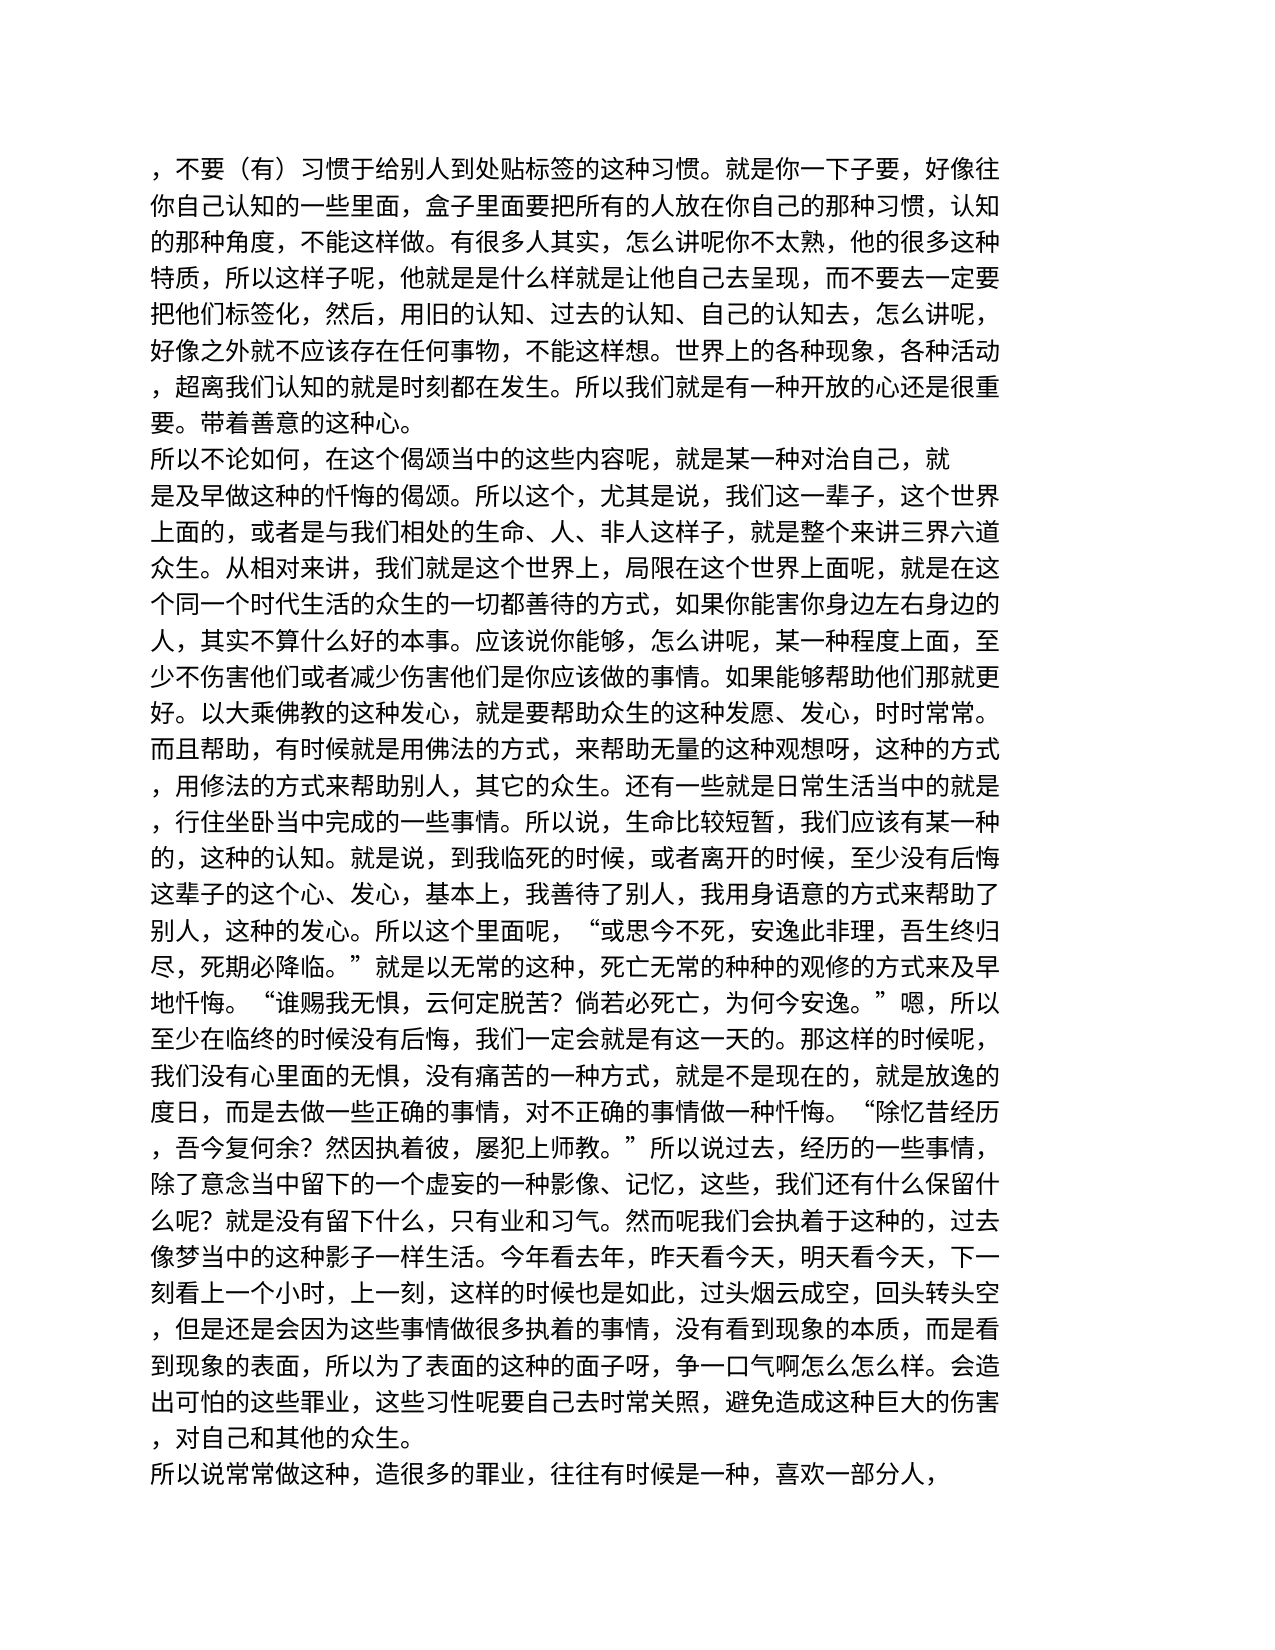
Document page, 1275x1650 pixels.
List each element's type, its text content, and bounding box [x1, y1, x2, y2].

text ，不要（有）习惯于给别人到处贴标签的这种习惯。就是你一下子要，好像往 [150, 150, 1125, 186]
text 所以不论如何，在这个偈颂当中的这些内容呢，就是某一种对治自己，就 [150, 440, 1125, 476]
text 少不伤害他们或者减少伤害他们是你应该做的事情。如果能够帮助他们那就更 [150, 657, 1125, 694]
text 是及早做这种的忏悔的偈颂。所以这个，尤其是说，我们这一辈子，这个世界 [150, 476, 1125, 512]
text ，行住坐卧当中完成的一些事情。所以说，生命比较短暂，我们应该有某一种 [150, 802, 1125, 839]
text 人，其实不算什么好的本事。应该说你能够，怎么讲呢，某一种程度上面，至 [150, 621, 1125, 657]
text 众生。从相对来讲，我们就是这个世界上，局限在这个世界上面呢，就是在这 [150, 549, 1125, 585]
text ，对自己和其他的众生。 [150, 1419, 1125, 1455]
text 至少在临终的时候没有后悔，我们一定会就是有这一天的。那这样的时候呢， [150, 1020, 1125, 1056]
text 度日，而是去做一些正确的事情，对不正确的事情做一种忏悔。“除忆昔经历 [150, 1092, 1125, 1129]
text 的那种角度，不能这样做。有很多人其实，怎么讲呢你不太熟，他的很多这种 [150, 222, 1125, 259]
text ，吾今复何余？然因执着彼，屡犯上师教。”所以说过去，经历的一些事情， [150, 1129, 1125, 1165]
text ，但是还是会因为这些事情做很多执着的事情，没有看到现象的本质，而是看 [150, 1310, 1125, 1346]
text 个同一个时代生活的众生的一切都善待的方式，如果你能害你身边左右身边的 [150, 585, 1125, 621]
text 像梦当中的这种影子一样生活。今年看去年，昨天看今天，明天看今天，下一 [150, 1237, 1125, 1274]
text 刻看上一个小时，上一刻，这样的时候也是如此，过头烟云成空，回头转头空 [150, 1274, 1125, 1310]
text 地忏悔。“谁赐我无惧，云何定脱苦？倘若必死亡，为何今安逸。”嗯，所以 [150, 984, 1125, 1020]
text 上面的，或者是与我们相处的生命、人、非人这样子，就是整个来讲三界六道 [150, 512, 1125, 549]
text 的，这种的认知。就是说，到我临死的时候，或者离开的时候，至少没有后悔 [150, 839, 1125, 875]
text 出可怕的这些罪业，这些习性呢要自己去时常关照，避免造成这种巨大的伤害 [150, 1382, 1125, 1419]
text 别人，这种的发心。所以这个里面呢，“或思今不死，安逸此非理，吾生终归 [150, 911, 1125, 947]
text 这辈子的这个心、发心，基本上，我善待了别人，我用身语意的方式来帮助了 [150, 875, 1125, 911]
text 我们没有心里面的无惧，没有痛苦的一种方式，就是不是现在的，就是放逸的 [150, 1056, 1125, 1092]
text 好像之外就不应该存在任何事物，不能这样想。世界上的各种现象，各种活动 [150, 331, 1125, 367]
text ，用修法的方式来帮助别人，其它的众生。还有一些就是日常生活当中的就是 [150, 766, 1125, 802]
text 特质，所以这样子呢，他就是是什么样就是让他自己去呈现，而不要去一定要 [150, 259, 1125, 295]
text 尽，死期必降临。”就是以无常的这种，死亡无常的种种的观修的方式来及早 [150, 947, 1125, 984]
text 除了意念当中留下的一个虚妄的一种影像、记忆，这些，我们还有什么保留什 [150, 1165, 1125, 1201]
text 你自己认知的一些里面，盒子里面要把所有的人放在你自己的那种习惯，认知 [150, 186, 1125, 222]
text 所以说常常做这种，造很多的罪业，往往有时候是一种，喜欢一部分人， [150, 1455, 1125, 1491]
text 好。以大乘佛教的这种发心，就是要帮助众生的这种发愿、发心，时时常常。 [150, 694, 1125, 730]
text 而且帮助，有时候就是用佛法的方式，来帮助无量的这种观想呀，这种的方式 [150, 730, 1125, 766]
text ，超离我们认知的就是时刻都在发生。所以我们就是有一种开放的心还是很重 [150, 367, 1125, 404]
text 么呢？就是没有留下什么，只有业和习气。然而呢我们会执着于这种的，过去 [150, 1201, 1125, 1237]
text 把他们标签化，然后，用旧的认知、过去的认知、自己的认知去，怎么讲呢， [150, 295, 1125, 331]
text 要。带着善意的这种心。 [150, 404, 1125, 440]
text 到现象的表面，所以为了表面的这种的面子呀，争一口气啊怎么怎么样。会造 [150, 1346, 1125, 1382]
